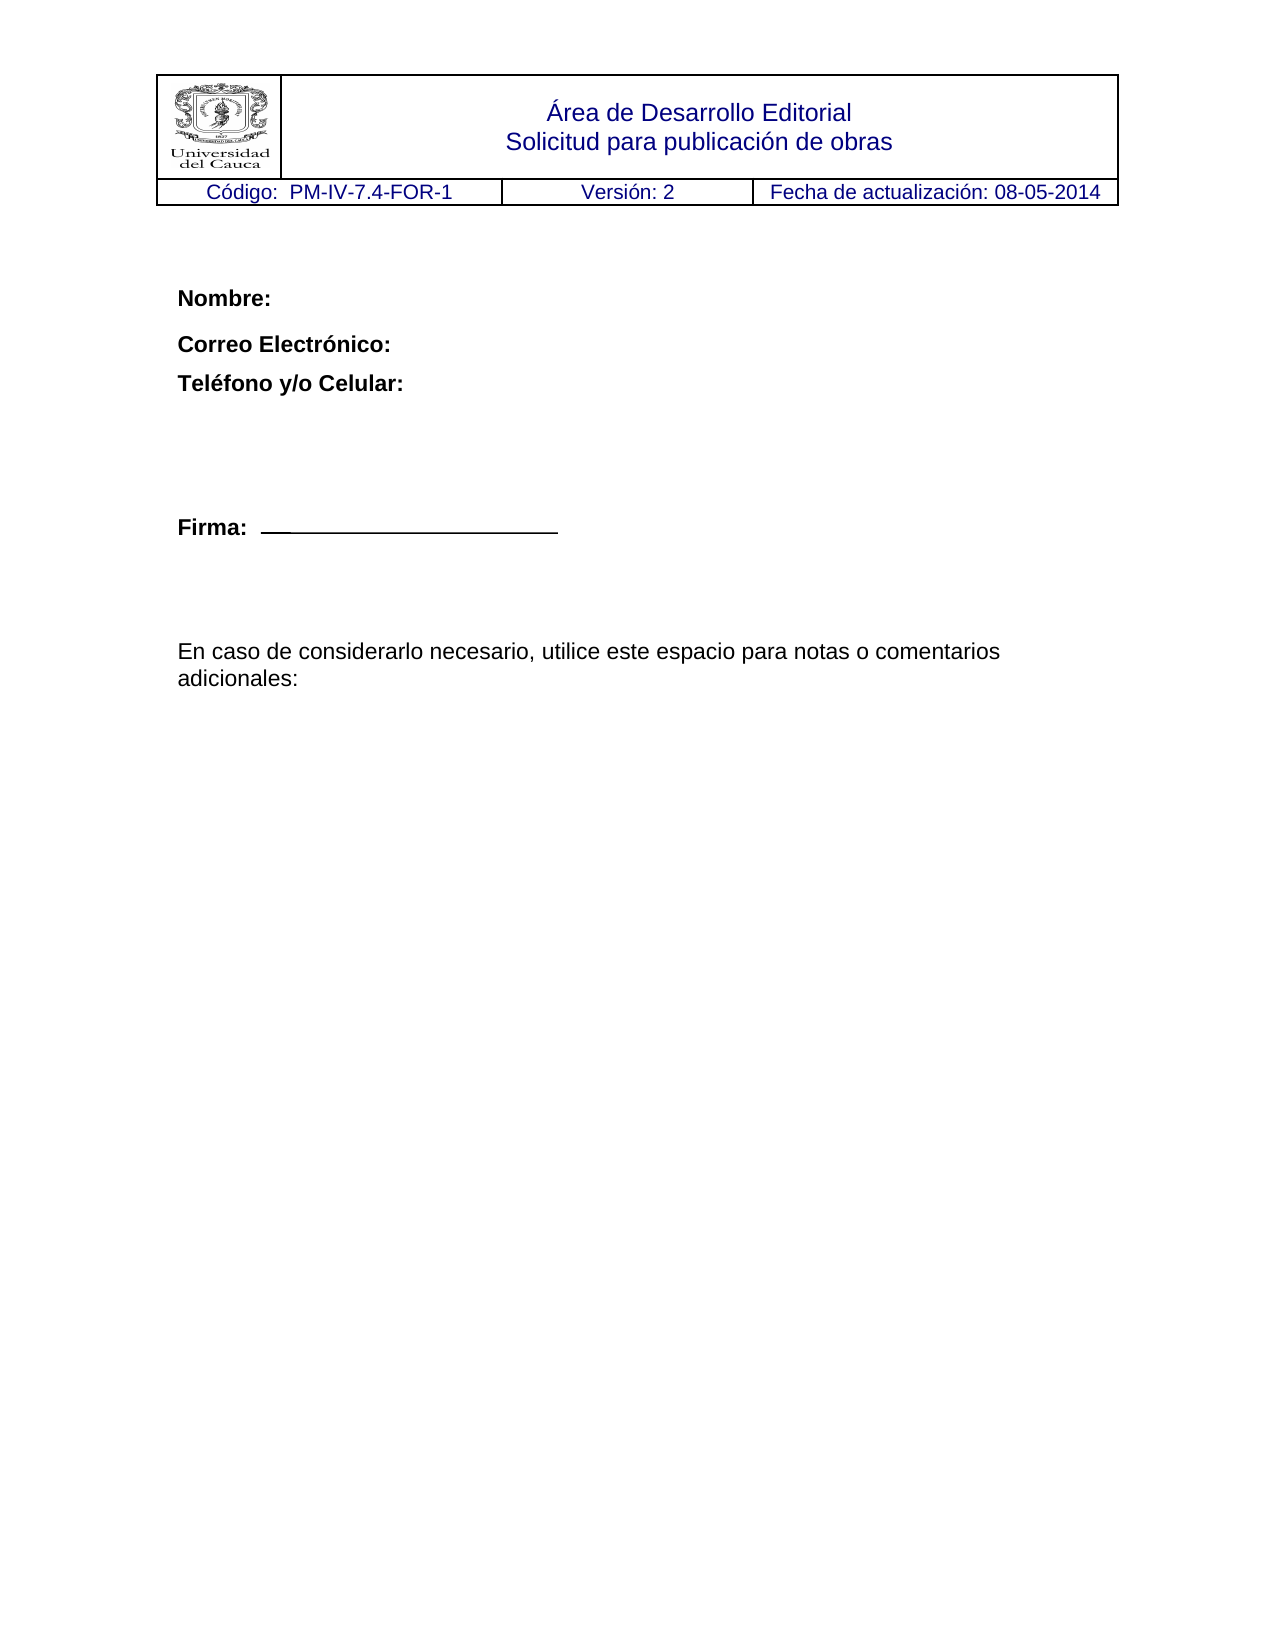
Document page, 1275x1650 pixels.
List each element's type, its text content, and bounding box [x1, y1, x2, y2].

text Correo Electrónico: [177, 331, 1098, 357]
subtitle Nombre: [177, 285, 1098, 311]
text Teléfono y/o Celular: [177, 370, 1098, 396]
picture [171, 83, 270, 168]
subtitle Firma: [177, 513, 1098, 540]
text En caso de considerarlo necesario, utilice este espacio para notas o comentarios adicionales: [177, 638, 1098, 691]
